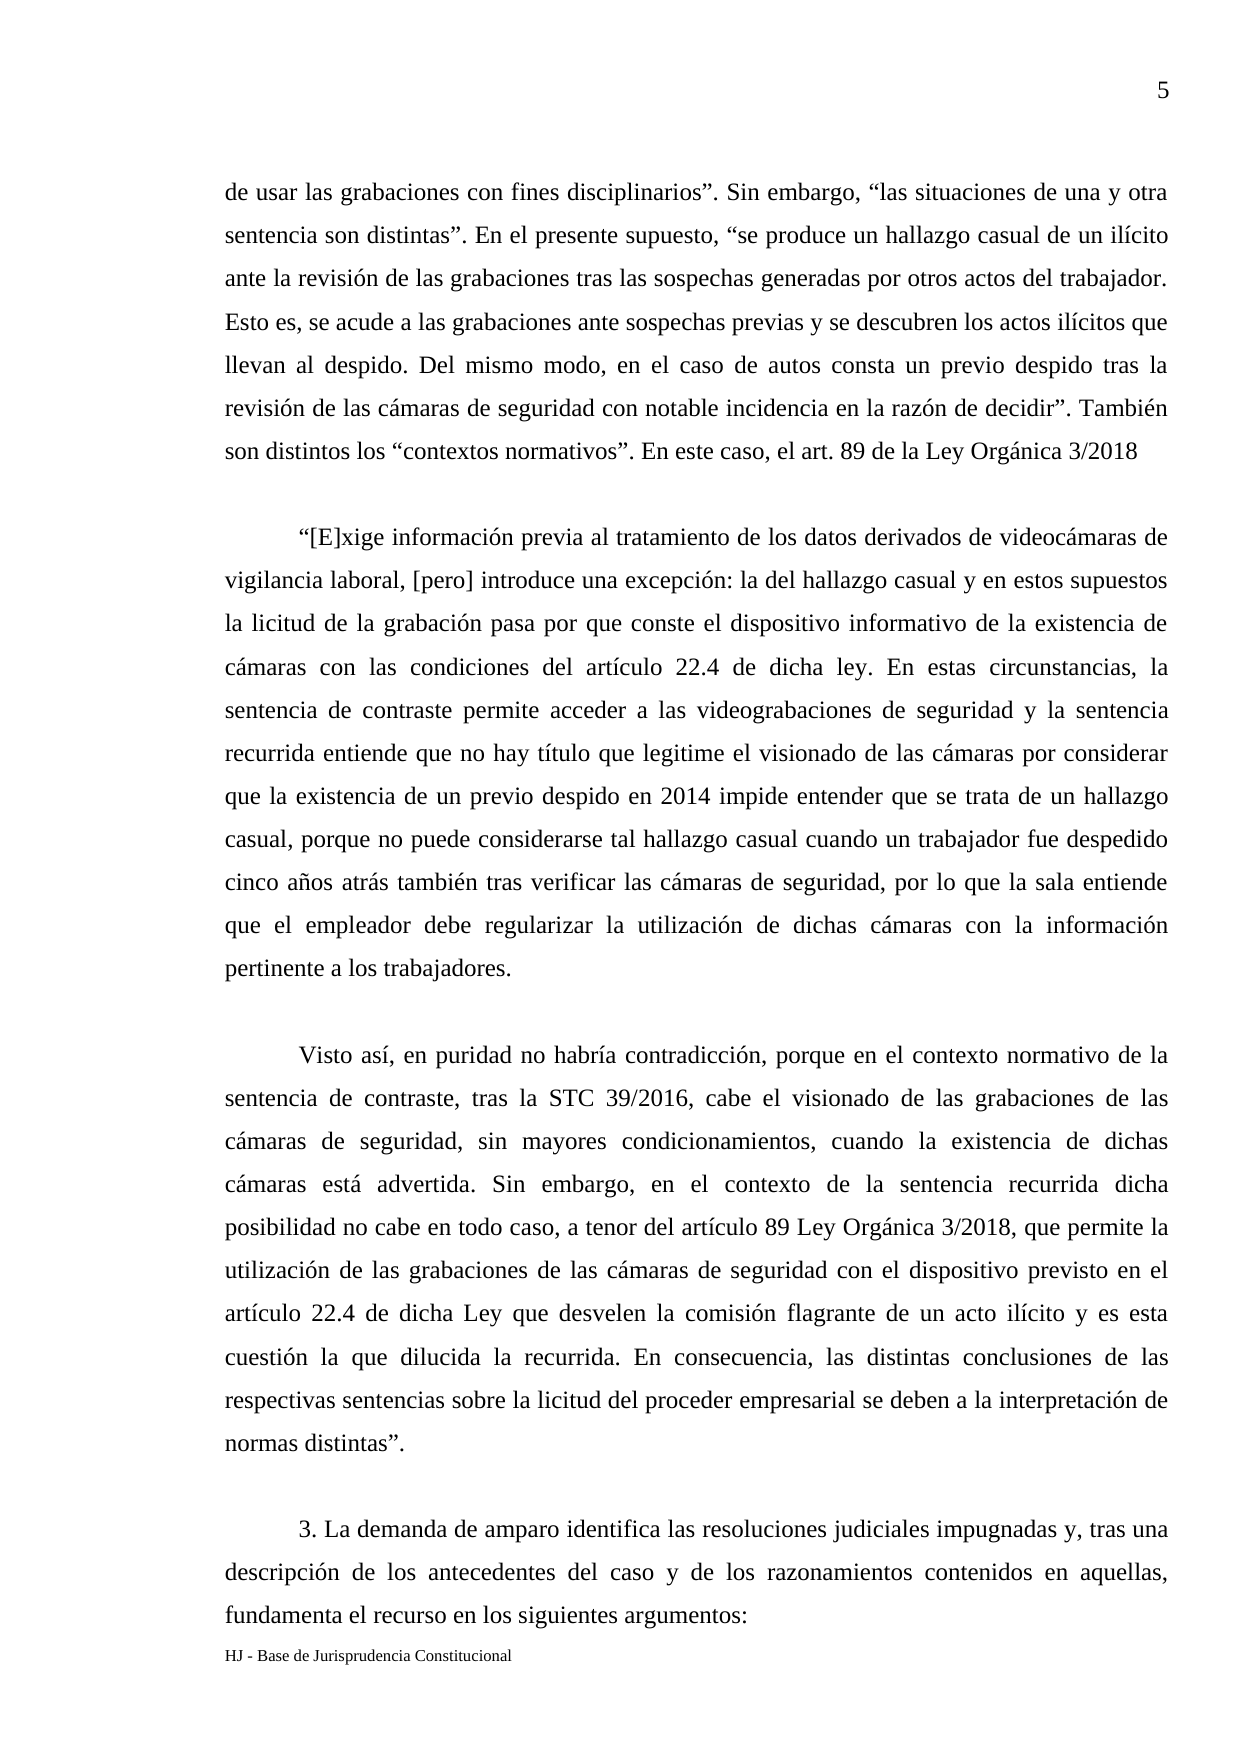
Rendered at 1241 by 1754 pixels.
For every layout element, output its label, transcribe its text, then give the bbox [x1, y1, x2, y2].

text Visto así, en puridad no habría contradicción, porque en el contexto normativo de la sentencia de contraste, tras la STC 39/2016, cabe el visionado de las grabaciones de las cámaras de seguridad, sin mayores condicionamientos, cuando la existencia de dichas cámaras está advertida. Sin embargo, en el contexto de la sentencia recurrida dicha posibilidad no cabe en todo caso, a tenor del artículo 89 Ley Orgánica 3/2018, que permite la utilización de las grabaciones de las cámaras de seguridad con el dispositivo previsto en el artículo 22.4 de dicha Ley que desvelen la comisión flagrante de un acto ilícito y es esta cuestión la que dilucida la recurrida. En consecuencia, las distintas conclusiones de las respectivas sentencias sobre la licitud del proceder empresarial se deben a la interpretación de normas distintas”. [224, 1040, 1169, 1457]
text “[E]xige información previa al tratamiento de los datos derivados de videocámaras de vigilancia laboral, [pero] introduce una excepción: la del hallazgo casual y en estos supuestos la licitud de la grabación pasa por que conste el dispositivo informativo de la existencia de cámaras con las condiciones del artículo 22.4 de dicha ley. En estas circunstancias, la sentencia de contraste permite acceder a las videograbaciones de seguridad y la sentencia recurrida entiende que no hay título que legitime el visionado de las cámaras por considerar que la existencia de un previo despido en 2014 impide entender que se trata de un hallazgo casual, porque no puede considerarse tal hallazgo casual cuando un trabajador fue despedido cinco años atrás también tras verificar las cámaras de seguridad, por lo que la sala entiende que el empleador debe regularizar la utilización de dichas cámaras con la información pertinente a los trabajadores. [224, 522, 1169, 982]
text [224, 177, 1169, 465]
text 3. La demanda de amparo identifica las resoluciones judiciales impugnadas y, tras una descripción de los antecedentes del caso y de los razonamientos contenidos en aquellas, fundamenta el recurso en los siguientes argumentos: [224, 1514, 1169, 1629]
